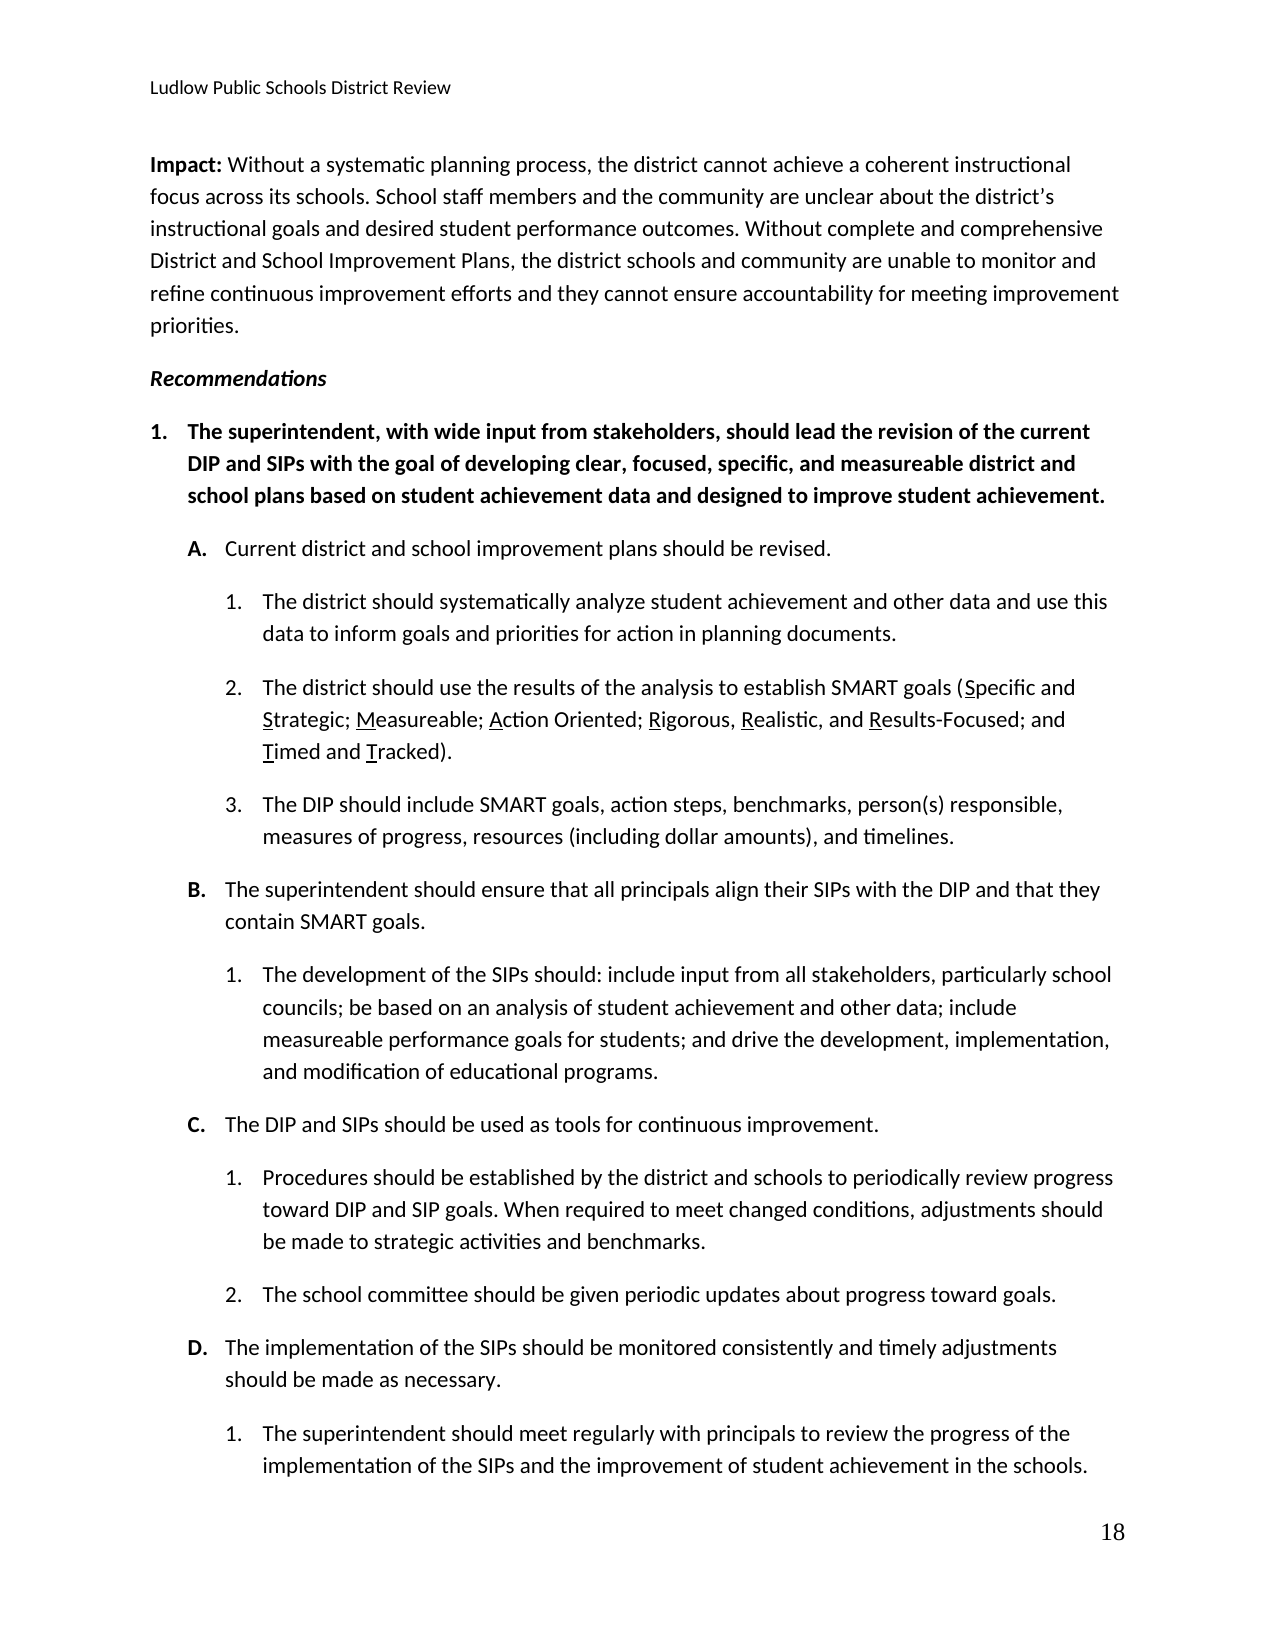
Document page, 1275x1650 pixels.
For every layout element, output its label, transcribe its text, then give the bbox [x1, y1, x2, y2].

text B. The superintendent should ensure that all principals align their SIPs with the DIP and that they contain SMART goals. [150, 875, 1125, 935]
text 2. The district should use the results of the analysis to establish SMART goals (Specific and Strategic; Measureable; Action Oriented; Rigorous, Realistic, and Results-Focused; and Timed and Tracked). [150, 673, 1125, 765]
text 1. The superintendent, with wide input from stakeholders, should lead the revision of the current DIP and SIPs with the goal of developing clear, focused, specific, and measureable district and school plans based on student achievement data and designed to improve student achievement. [150, 417, 1125, 509]
text 3. The DIP should include SMART goals, action steps, benchmarks, person(s) responsible, measures of progress, resources (including dollar amounts), and timelines. [150, 790, 1125, 850]
text Recommendations [150, 364, 1125, 392]
text Impact: Without a systematic planning process, the district cannot achieve a coherent instructional focus across its schools. School staff members and the community are unclear about the district’s instructional goals and desired student performance outcomes. Without complete and comprehensive District and School Improvement Plans, the district schools and community are unable to monitor and refine continuous improvement efforts and they cannot ensure accountability for meeting improvement priorities. [150, 150, 1125, 339]
text A. Current district and school improvement plans should be revised. [150, 534, 1125, 562]
text 1. Procedures should be established by the district and schools to periodically review progress toward DIP and SIP goals. When required to meet changed conditions, adjustments should be made to strategic activities and benchmarks. [150, 1163, 1125, 1255]
text 1. The development of the SIPs should: include input from all stakeholders, particularly school councils; be based on an analysis of student achievement and other data; include measureable performance goals for students; and drive the development, implementation, and modification of educational programs. [150, 960, 1125, 1085]
text D. The implementation of the SIPs should be monitored consistently and timely adjustments should be made as necessary. [150, 1333, 1125, 1394]
text 1. The district should systematically analyze student achievement and other data and use this data to inform goals and priorities for action in planning documents. [150, 587, 1125, 648]
text 2. The school committee should be given periodic updates about progress toward goals. [150, 1280, 1125, 1308]
text 1. The superintendent should meet regularly with principals to review the progress of the implementation of the SIPs and the improvement of student achievement in the schools. [225, 1419, 1125, 1479]
text C. The DIP and SIPs should be used as tools for continuous improvement. [150, 1110, 1125, 1138]
